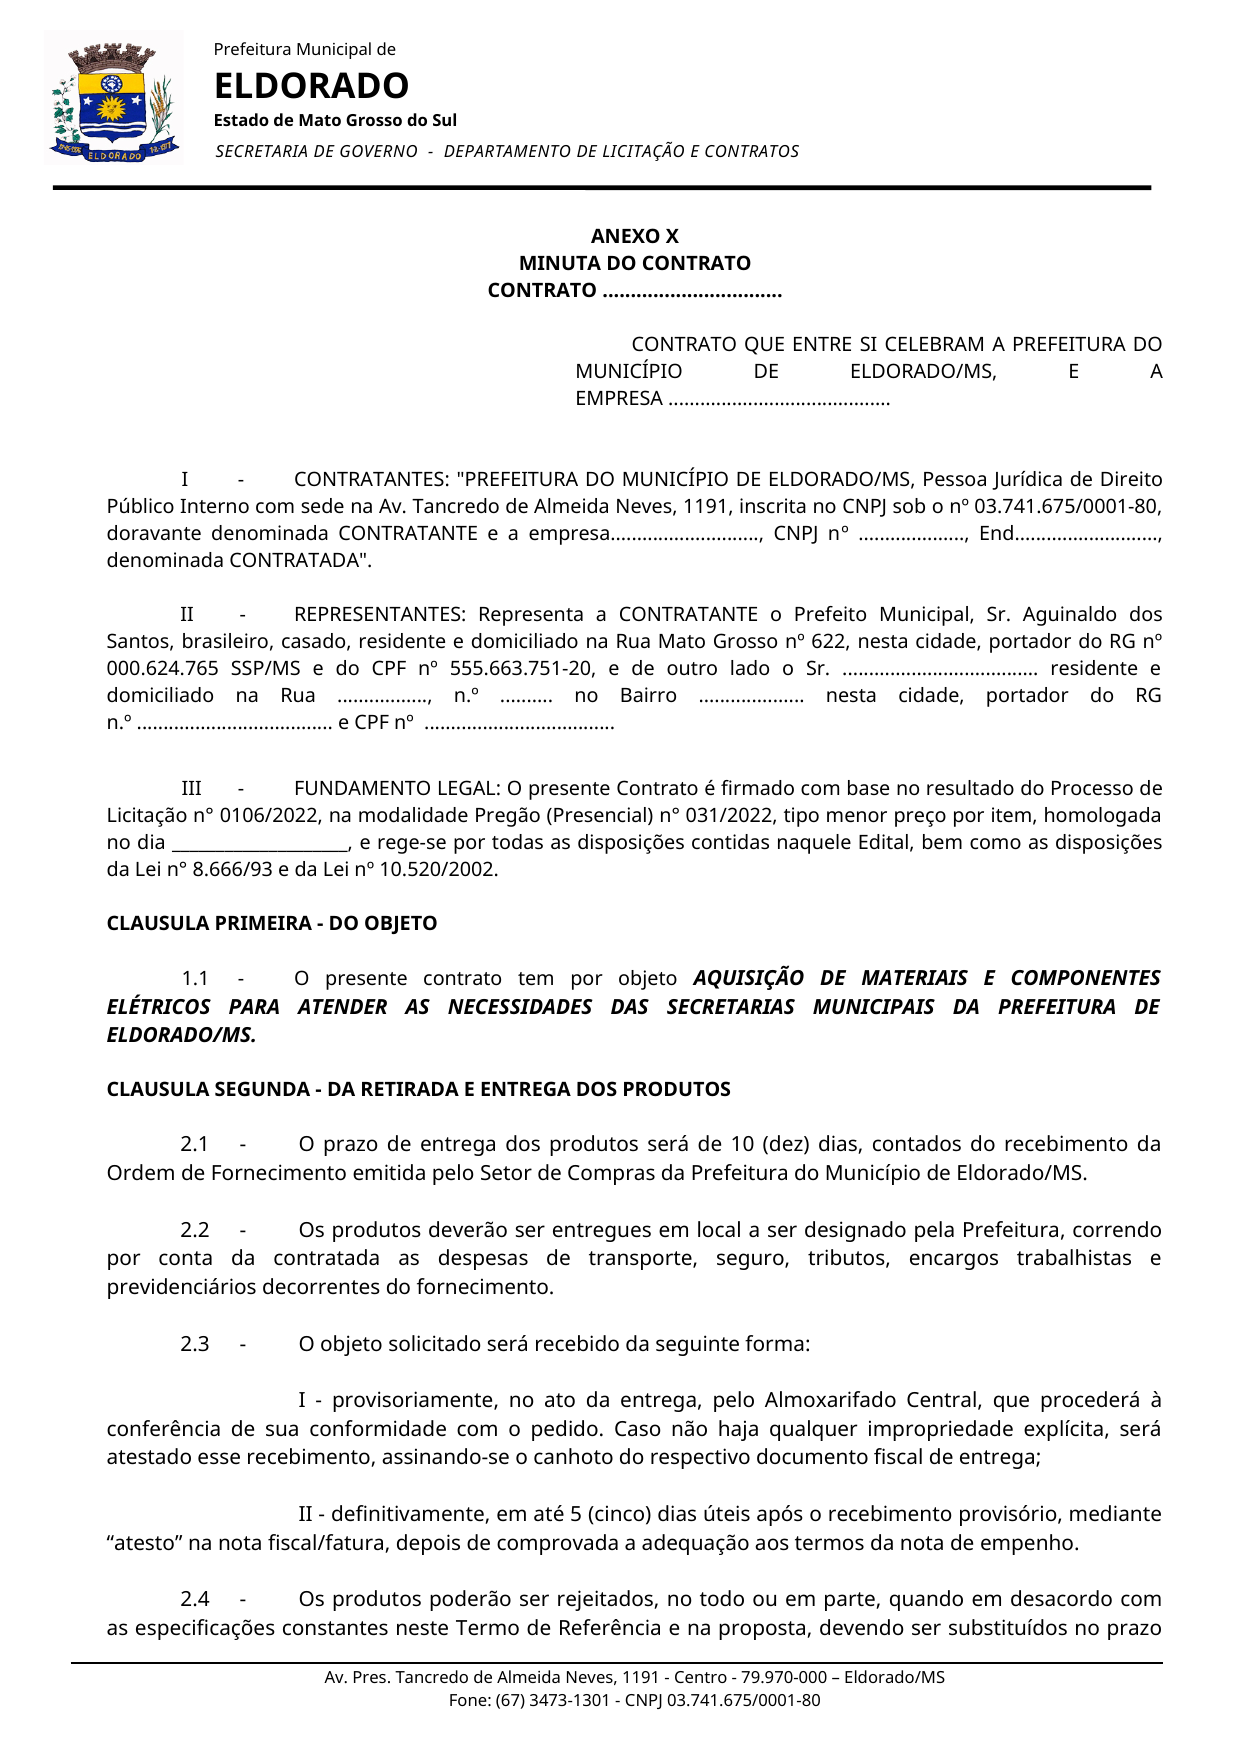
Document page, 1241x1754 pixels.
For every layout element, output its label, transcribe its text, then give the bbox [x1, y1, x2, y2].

text I - provisoriamente, no ato da entrega, pelo Almoxarifado Central, que procederá à conferência de sua conformidade com o pedido. Caso não haja qualquer impropriedade explícita, será atestado esse recebimento, assinando-se o canhoto do respectivo documento fiscal de entrega; [106, 1386, 1163, 1471]
text MINUTA DO CONTRATO [106, 249, 1163, 276]
text 2.1 - O prazo de entrega dos produtos será de 10 (dez) dias, contados do recebimento da Ordem de Fornecimento emitida pelo Setor de Compras da Prefeitura do Município de Eldorado/MS. [106, 1129, 1163, 1186]
text 1.1 - O presente contrato tem por objeto AQUISIÇÃO DE MATERIAIS E COMPONENTES ELÉTRICOS PARA ATENDER AS NECESSIDADES DAS SECRETARIAS MUNICIPAIS DA PREFEITURA DE ELDORADO/MS. [106, 963, 1163, 1049]
text CLAUSULA PRIMEIRA - DO OBJETO [106, 909, 1163, 936]
text I - CONTRATANTES: "PREFEITURA DO MUNICÍPIO DE ELDORADO/MS, Pessoa Jurídica de Direito Público Interno com sede na Av. Tancredo de Almeida Neves, 1191, inscrita no CNPJ sob o nº 03.741.675/0001-80, doravante denominada CONTRATANTE e a empresa............................, CNPJ nº ...................., End..........................., denominada CONTRATADA". [106, 465, 1163, 573]
text ANEXO X [106, 222, 1163, 249]
text 2.2 - Os produtos deverão ser entregues em local a ser designado pela Prefeitura, correndo por conta da contratada as despesas de transporte, seguro, tributos, encargos trabalhistas e previdenciários decorrentes do fornecimento. [106, 1215, 1163, 1300]
picture [43, 30, 184, 165]
text CONTRATO QUE ENTRE SI CELEBRAM A PREFEITURA DO MUNICÍPIO DE ELDORADO/MS, E A EMPRESA .......................................... [575, 330, 1163, 411]
text II - REPRESENTANTES: Representa a CONTRATANTE o Prefeito Municipal, Sr. Aguinaldo dos Santos, brasileiro, casado, residente e domiciliado na Rua Mato Grosso nº 622, nesta cidade, portador do RG nº 000.624.765 SSP/MS e do CPF nº 555.663.751-20, e de outro lado o Sr. ..................................... residente e domiciliado na Rua ................., n.º .......... no Bairro .................... nesta cidade, portador do RG n.º ..................................... e CPF nº .................................... [106, 600, 1163, 735]
text 2.3 - O objeto solicitado será recebido da seguinte forma: [106, 1329, 1163, 1357]
text CONTRATO ................................ [106, 276, 1163, 303]
text CLAUSULA SEGUNDA - DA RETIRADA E ENTREGA DOS PRODUTOS [106, 1076, 1163, 1103]
text II - definitivamente, em até 5 (cinco) dias úteis após o recebimento provisório, mediante “atesto” na nota fiscal/fatura, depois de comprovada a adequação aos termos da nota de empenho. [106, 1499, 1163, 1556]
text III - FUNDAMENTO LEGAL: O presente Contrato é firmado com base no resultado do Processo de Licitação n° 0106/2022, na modalidade Pregão (Presencial) n° 031/2022, tipo menor preço por item, homologada no dia ____________________, e rege-se por todas as disposições contidas naquele Edital, bem como as disposições da Lei n° 8.666/93 e da Lei nº 10.520/2002. [106, 774, 1163, 882]
